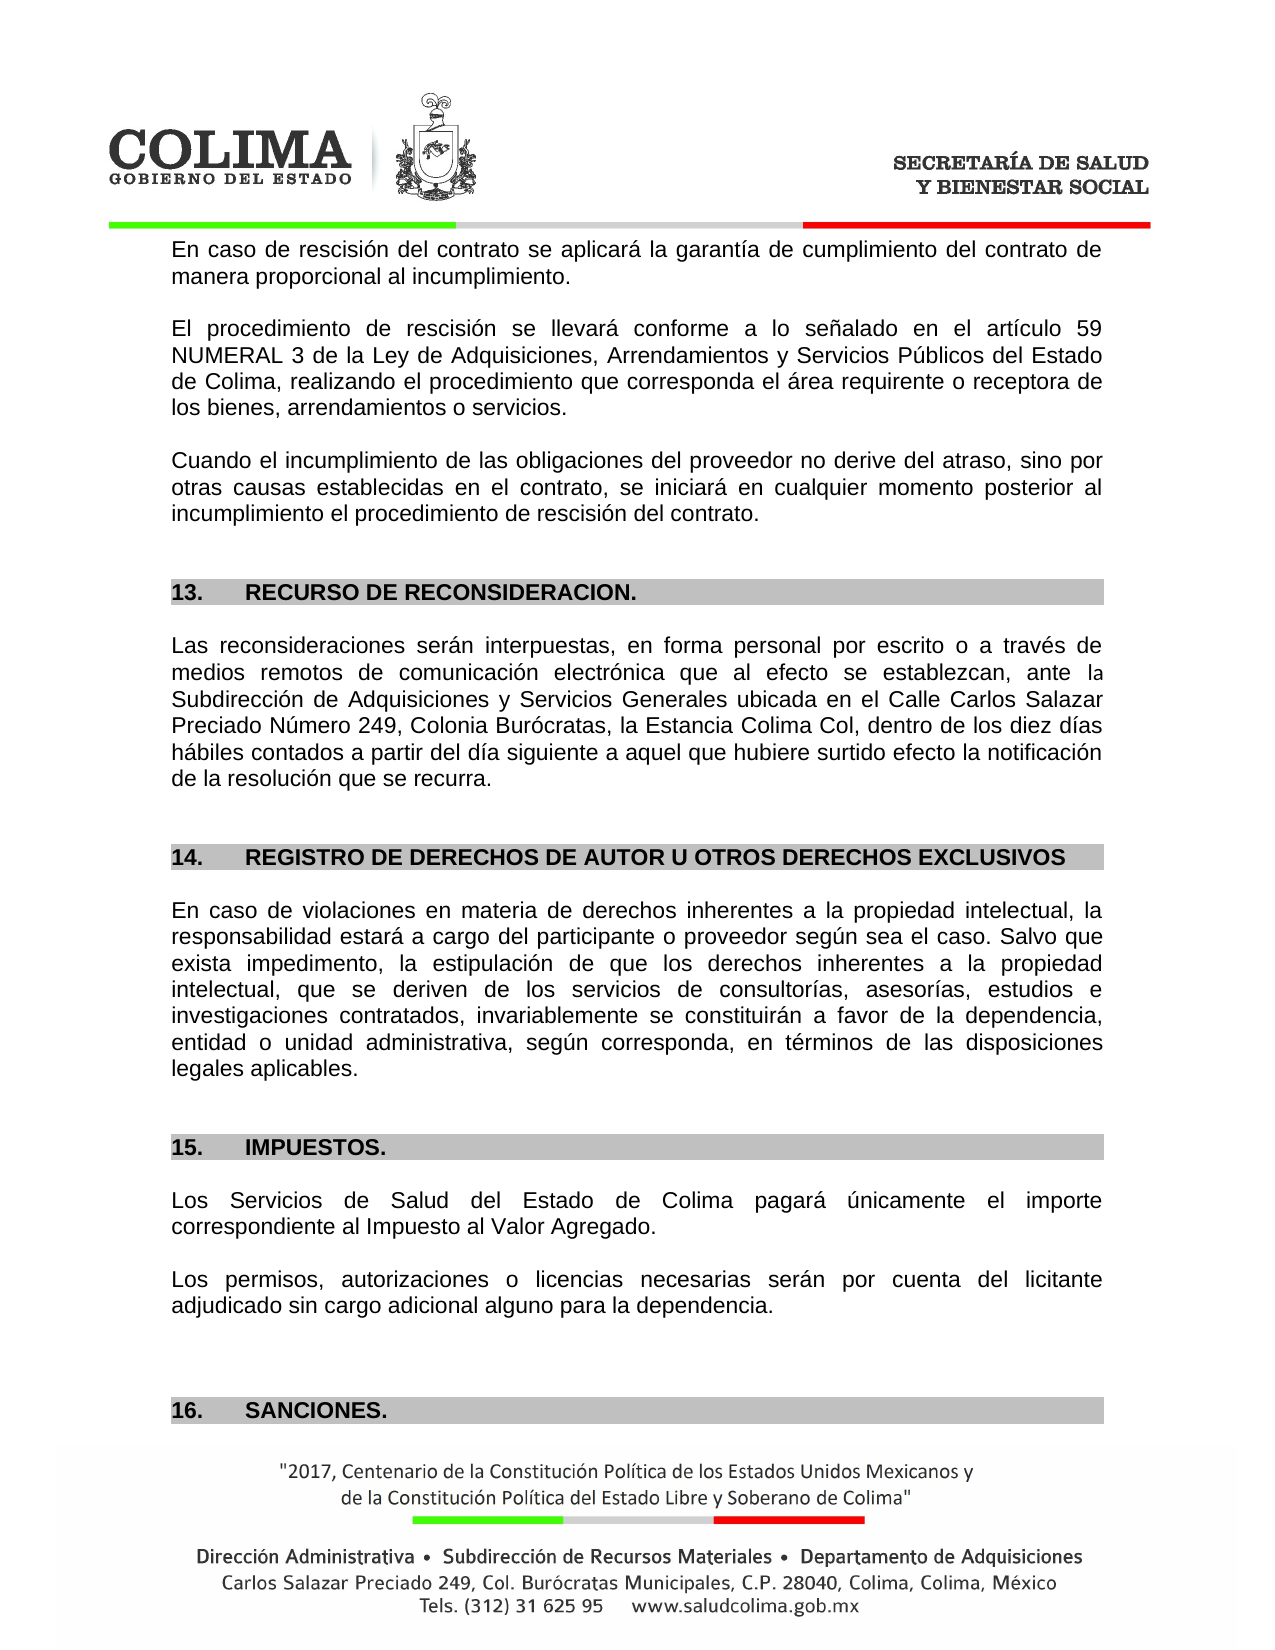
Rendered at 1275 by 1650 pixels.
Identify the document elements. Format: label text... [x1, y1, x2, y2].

picture [0, 7, 1261, 238]
text En caso de rescisión del contrato se aplicará la garantía de cumplimiento del contrato de manera proporcional al incumplimiento. [171, 236, 1104, 289]
text El procedimiento de rescisión se llevará conforme a lo señalado en el artículo 59 NUMERAL 3 de la Ley de Adquisiciones, Arrendamientos y Servicios Públicos del Estado de Colima, realizando el procedimiento que corresponda el área requirente o receptora de los bienes, arrendamientos o servicios. [171, 315, 1104, 421]
text 14. REGISTRO DE DERECHOS DE AUTOR u OTROS DERECHOS EXCLUSIVOS [171, 844, 1104, 870]
text Cuando el incumplimiento de las obligaciones del proveedor no derive del atraso, sino por otras causas establecidas en el contrato, se iniciará en cualquier momento posterior al incumplimiento el procedimiento de rescisión del contrato. [171, 447, 1104, 526]
picture [55, 1446, 1238, 1650]
text 16. SANCIONES. [171, 1397, 1104, 1424]
text Las reconsideraciones serán interpuestas, en forma personal por escrito o a través de medios remotos de comunicación electrónica que al efecto se establezcan, ante la Subdirección de Adquisiciones y Servicios Generales ubicada en el Calle Carlos Salazar Preciado Número 249, Colonia Burócratas, la Estancia Colima Col, dentro de los diez días hábiles contados a partir del día siguiente a aquel que hubiere surtido efecto la notificación de la resolución que se recurra. [171, 632, 1104, 791]
text Los permisos, autorizaciones o licencias necesarias serán por cuenta del licitante adjudicado sin cargo adicional alguno para la dependencia. [171, 1266, 1104, 1318]
text En caso de violaciones en materia de derechos inherentes a la propiedad intelectual, la responsabilidad estará a cargo del participante o proveedor según sea el caso. Salvo que exista impedimento, la estipulación de que los derechos inherentes a la propiedad intelectual, que se deriven de los servicios de consultorías, asesorías, estudios e investigaciones contratados, invariablemente se constituirán a favor de la dependencia, entidad o unidad administrativa, según corresponda, en términos de las disposiciones legales aplicables. [171, 897, 1104, 1081]
text Los Servicios de Salud del Estado de Colima pagará únicamente el importe correspondiente al Impuesto al Valor Agregado. [171, 1187, 1104, 1239]
text 15. IMPUESTOS. [171, 1134, 1104, 1160]
text 13. RECURSO DE RECONSIDERACION. [171, 579, 1104, 605]
